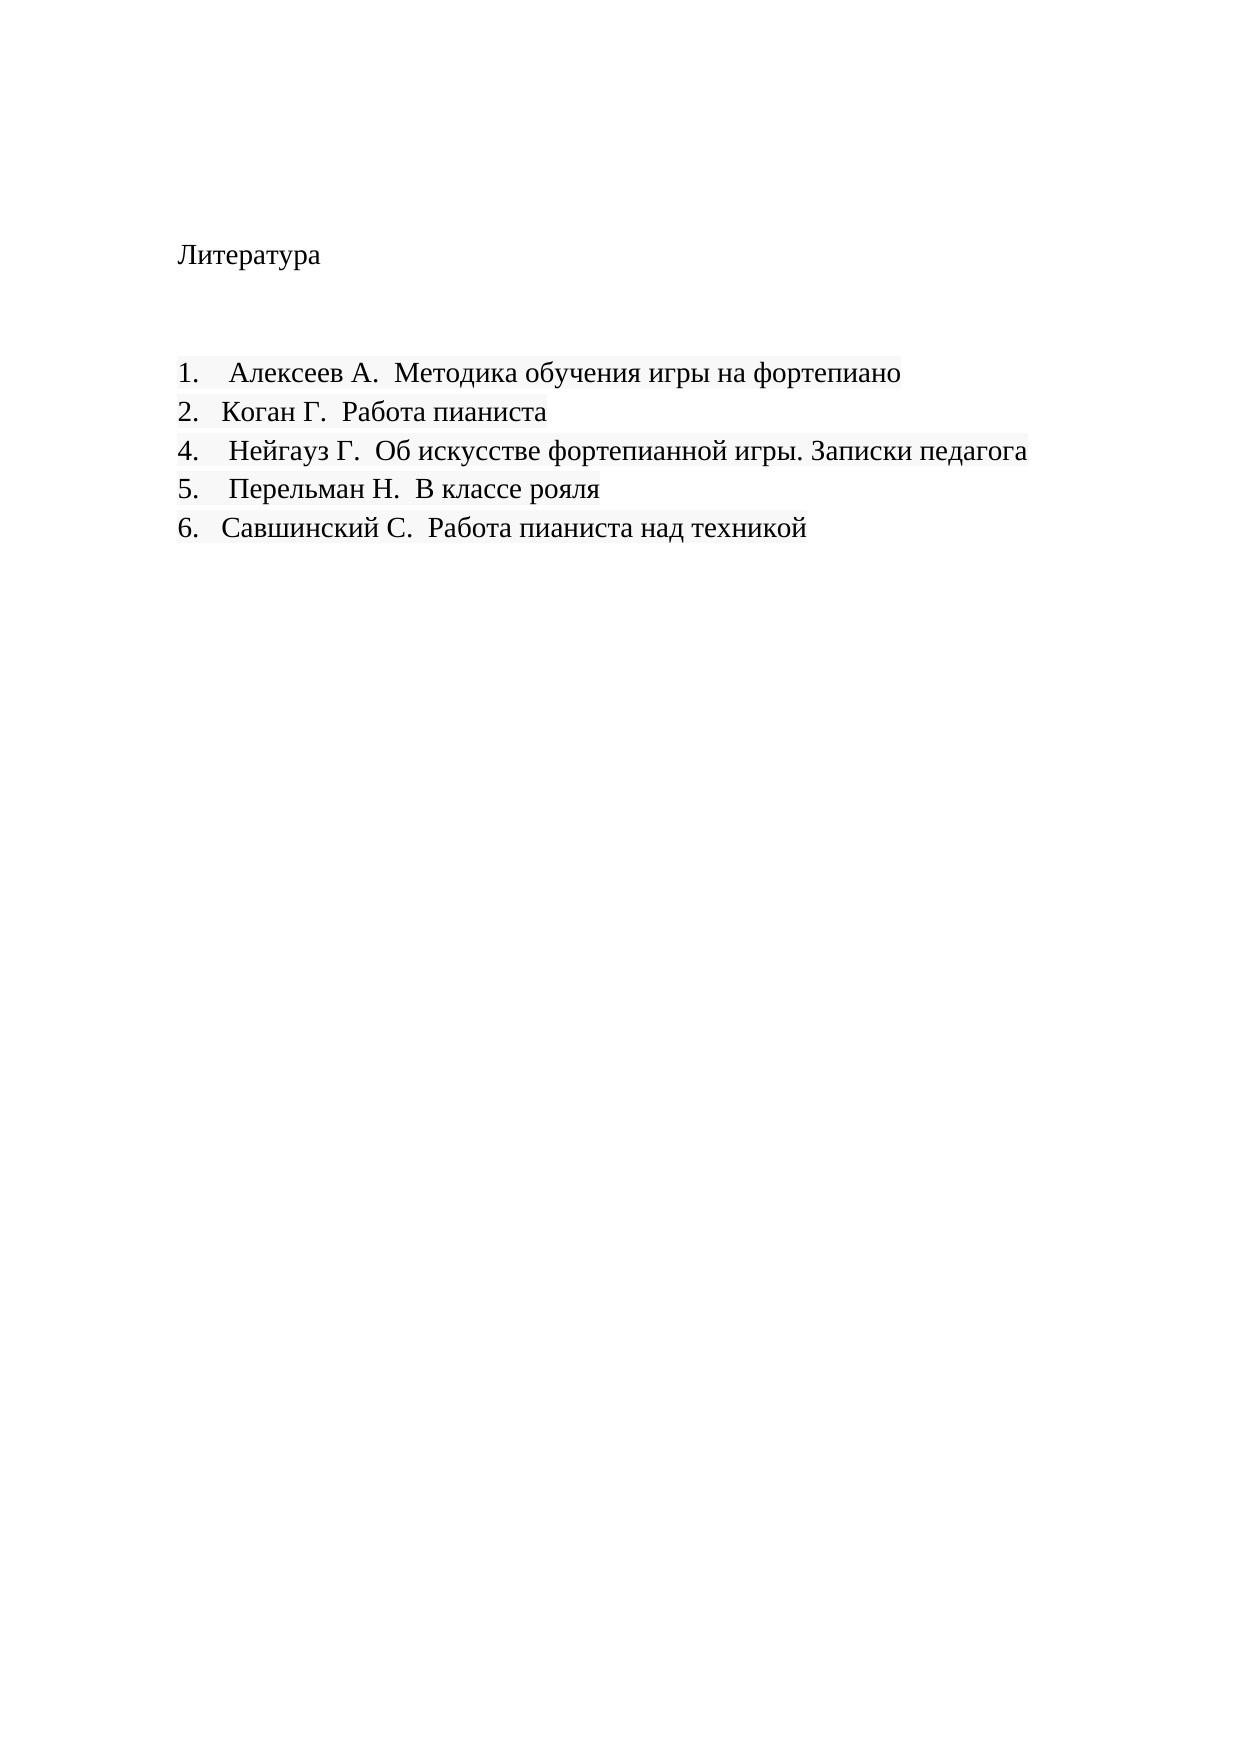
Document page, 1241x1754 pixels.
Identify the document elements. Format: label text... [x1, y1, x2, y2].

text Литература [177, 237, 1152, 270]
text 1. Алексеев А. Методика обучения игры на фортепиано 2. Коган Г. Работа пианиста 4. Нейгауз Г. Об искусстве фортепианной игры. Записки педагога 5. Перельман Н. В классе рояля 6. Савшинский С. Работа пианиста над техникой [177, 356, 1152, 576]
